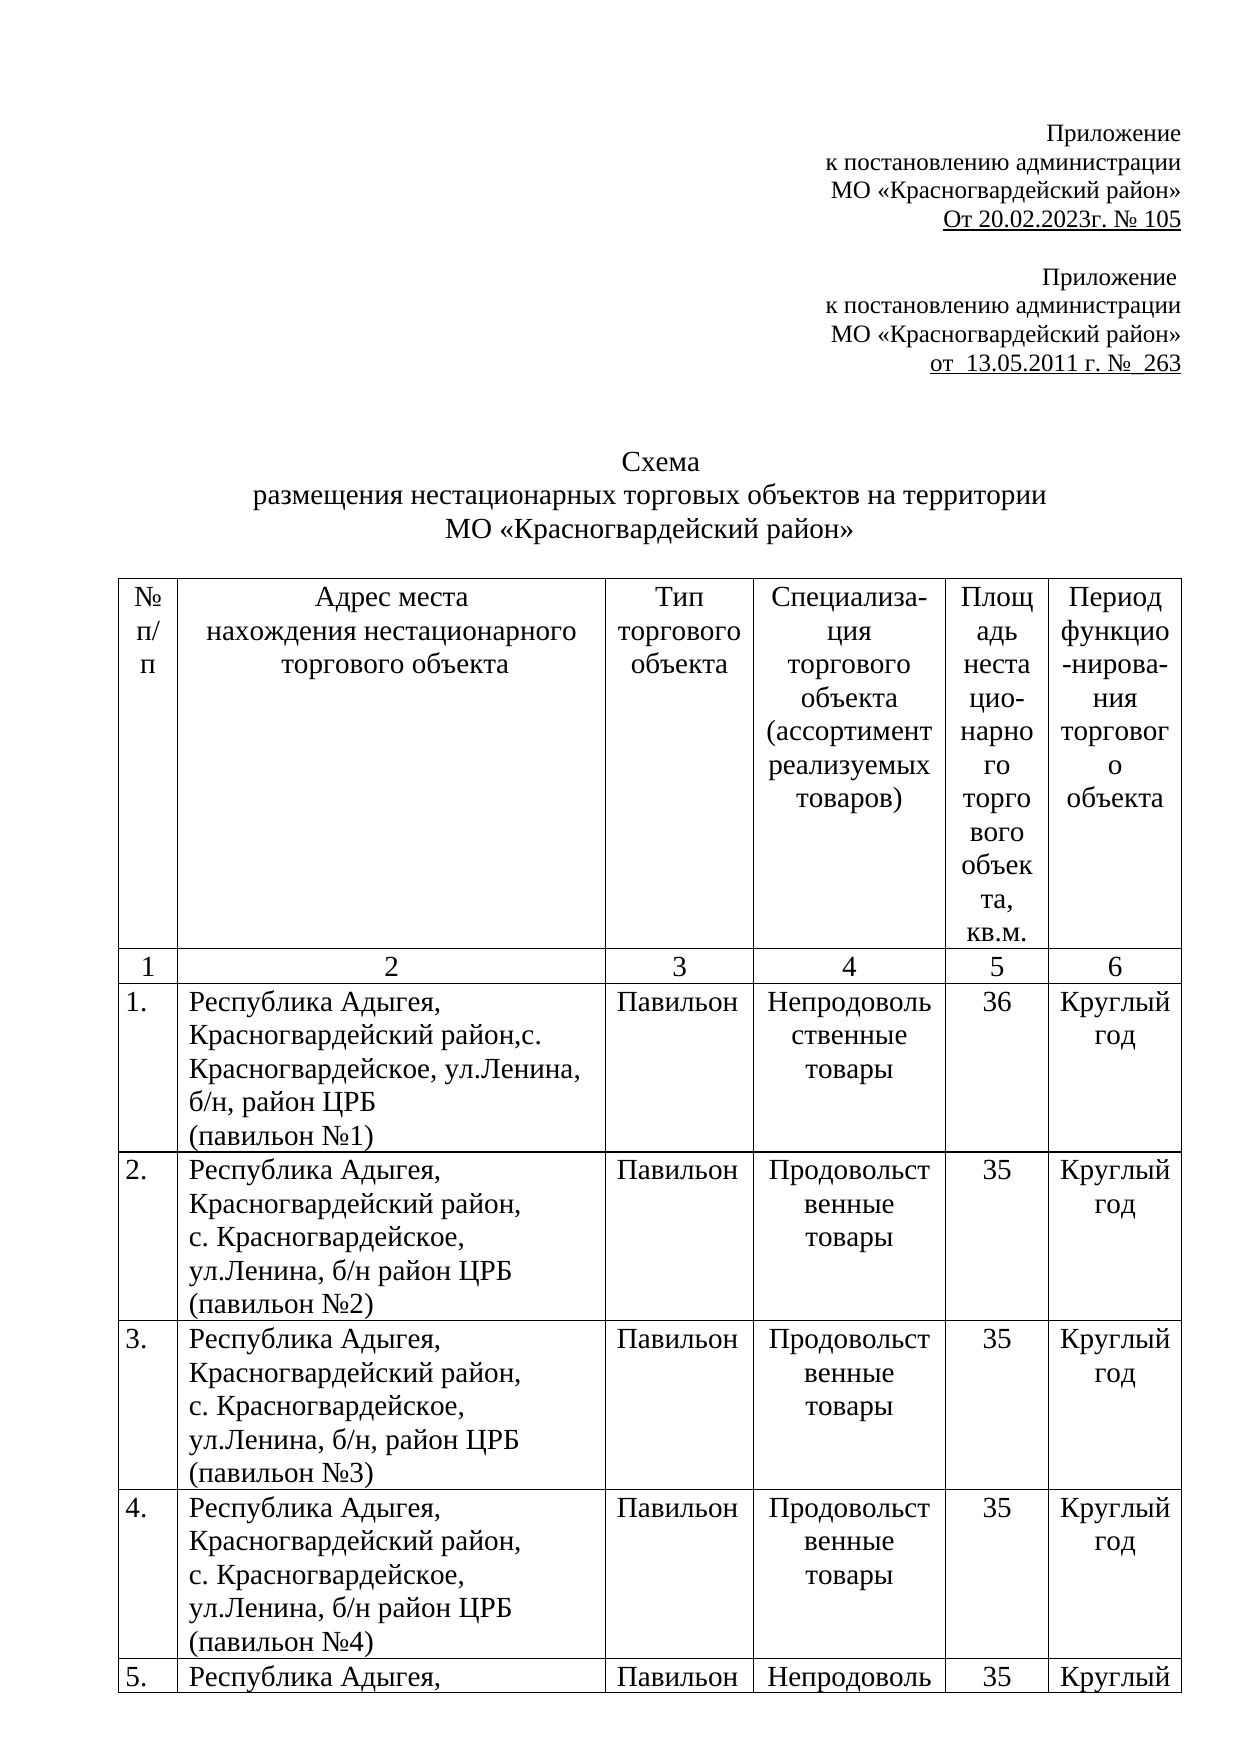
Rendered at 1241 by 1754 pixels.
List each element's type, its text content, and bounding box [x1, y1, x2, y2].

text к постановлению администрации [118, 291, 1181, 319]
text Приложение [118, 262, 1231, 291]
table_cell Продовольственные товары [754, 1153, 945, 1320]
table_header № п/п [119, 579, 177, 948]
table_cell [119, 1153, 177, 1320]
table_cell Продовольственные товары [754, 1321, 945, 1489]
table_cell Круглый год [1049, 1659, 1181, 1692]
table_cell 1 [119, 949, 177, 983]
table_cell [754, 1659, 945, 1692]
text МО «Красногвардейский район» [118, 176, 1181, 204]
table_header Адрес места нахождения нестационарного торгового объекта [178, 579, 605, 948]
text МО «Красногвардейский район» [118, 319, 1181, 348]
table_cell Павильон [606, 1153, 753, 1320]
table_cell 6 [1049, 949, 1181, 983]
table_cell Павильон [606, 984, 753, 1151]
text от 13.05.2011 г. №_263 [118, 348, 1181, 377]
table_cell 36 [946, 984, 1048, 1151]
table_cell Круглый год [1049, 1490, 1181, 1658]
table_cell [178, 1659, 605, 1692]
text к постановлению администрации [118, 147, 1181, 176]
table_cell [119, 984, 177, 1151]
table_cell Круглый год [1049, 1153, 1181, 1320]
table_cell Продовольственные товары [754, 1490, 945, 1658]
text МО «Красногвардейский район» [118, 511, 1181, 544]
text размещения нестационарных торговых объектов на территории [118, 477, 1181, 511]
table_header Специализа-ция торгового объекта (ассортимент реализуемых товаров) [754, 579, 945, 948]
table_cell Республика Адыгея, Красногвардейский район,с. Красногвардейское, ул.Ленина, б/н, район ЦРБ (павильон №1) [178, 984, 605, 1151]
table_cell [119, 1321, 177, 1489]
text Схема [118, 444, 1181, 477]
table_cell Республика Адыгея, Красногвардейский район, с. Красногвардейское, ул.Ленина, б/н район ЦРБ (павильон №4) [178, 1490, 605, 1658]
table_header Тип торгового объекта [606, 579, 753, 948]
table_cell Павильон [606, 1490, 753, 1658]
table_header Период функцио-нирова-ния торгового объекта [1049, 579, 1181, 948]
text От 20.02.2023г. № 105 [118, 204, 1181, 233]
table_cell 35 [946, 1659, 1048, 1692]
table_cell 35 [946, 1153, 1048, 1320]
table_cell Круглый год [1049, 1321, 1181, 1489]
table_cell 35 [946, 1490, 1048, 1658]
table_cell 35 [946, 1321, 1048, 1489]
table_cell [119, 1659, 177, 1692]
table_cell 3 [606, 949, 753, 983]
table_cell 4 [754, 949, 945, 983]
text Приложение [118, 118, 1181, 147]
table_cell [119, 1490, 177, 1658]
table_header Площадь нестацио-нарного торгового объекта, кв.м. [946, 579, 1048, 948]
table_cell Круглый год [1049, 984, 1181, 1151]
table_cell Непродовольственные товары [754, 984, 945, 1151]
table_cell 2 [178, 949, 605, 983]
table_cell 5 [946, 949, 1048, 983]
table_cell Республика Адыгея, Красногвардейский район, с. Красногвардейское, ул.Ленина, б/н район ЦРБ (павильон №2) [178, 1153, 605, 1320]
table_cell Павильон [606, 1659, 753, 1692]
table_cell Павильон [606, 1321, 753, 1489]
table_cell Республика Адыгея, Красногвардейский район, с. Красногвардейское, ул.Ленина, б/н, район ЦРБ (павильон №3) [178, 1321, 605, 1489]
